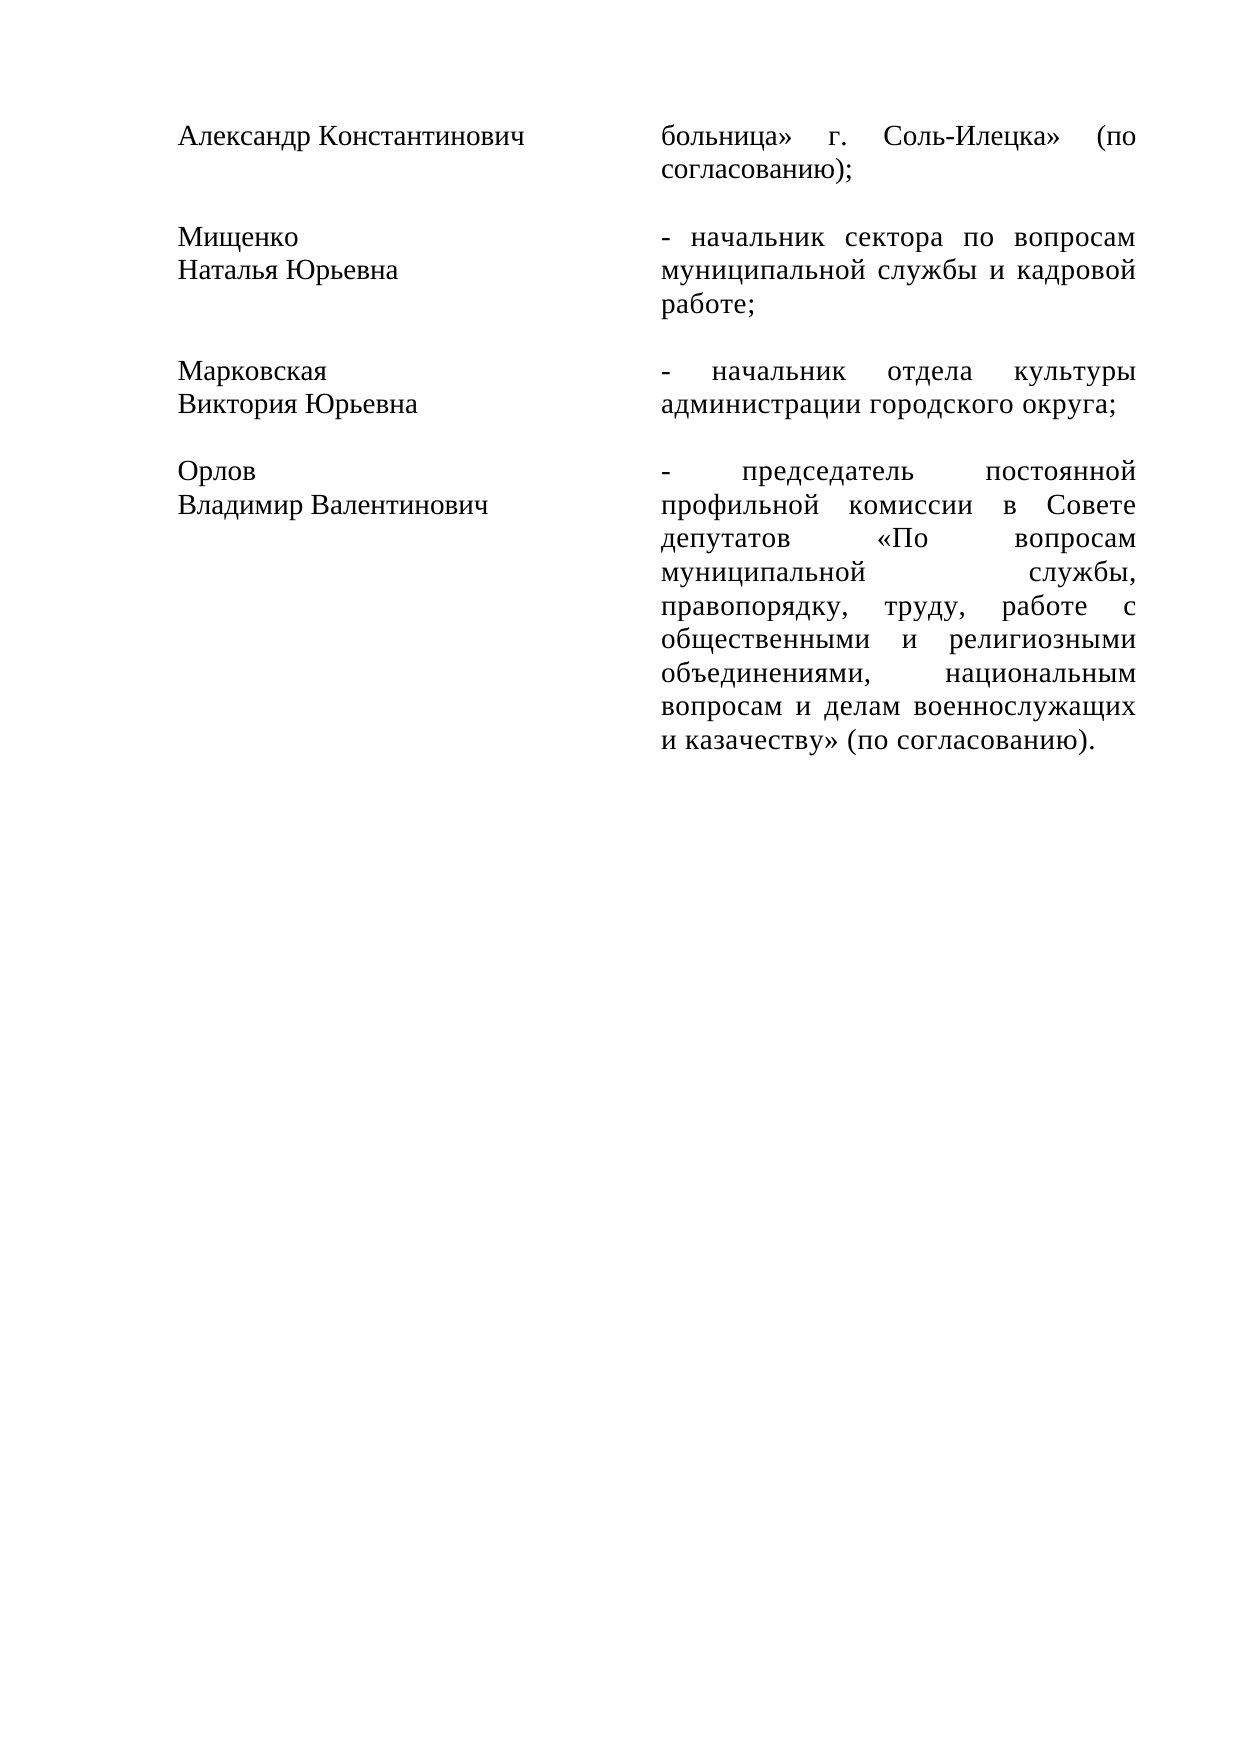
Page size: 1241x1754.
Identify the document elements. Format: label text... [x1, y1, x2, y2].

table_cell - начальник отдела культуры администрации городского округа; [650, 353, 1148, 453]
table_cell - председатель постоянной профильной комиссии в Совете депутатов «По вопросам муниципальной службы, правопорядку, труду, работе с общественными и религиозными объединениями, национальным вопросам и делам военнослужащих и казачеству» (по согласованию). [650, 454, 1148, 789]
table_cell - начальник сектора по вопросам муниципальной службы и кадровой работе; [650, 219, 1148, 353]
table_cell Марковская Виктория Юрьевна [166, 353, 649, 453]
table_cell Орлов Владимир Валентинович [166, 454, 649, 789]
table_cell Мищенко Наталья Юрьевна [166, 219, 649, 353]
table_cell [166, 118, 649, 219]
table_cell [650, 118, 1148, 219]
